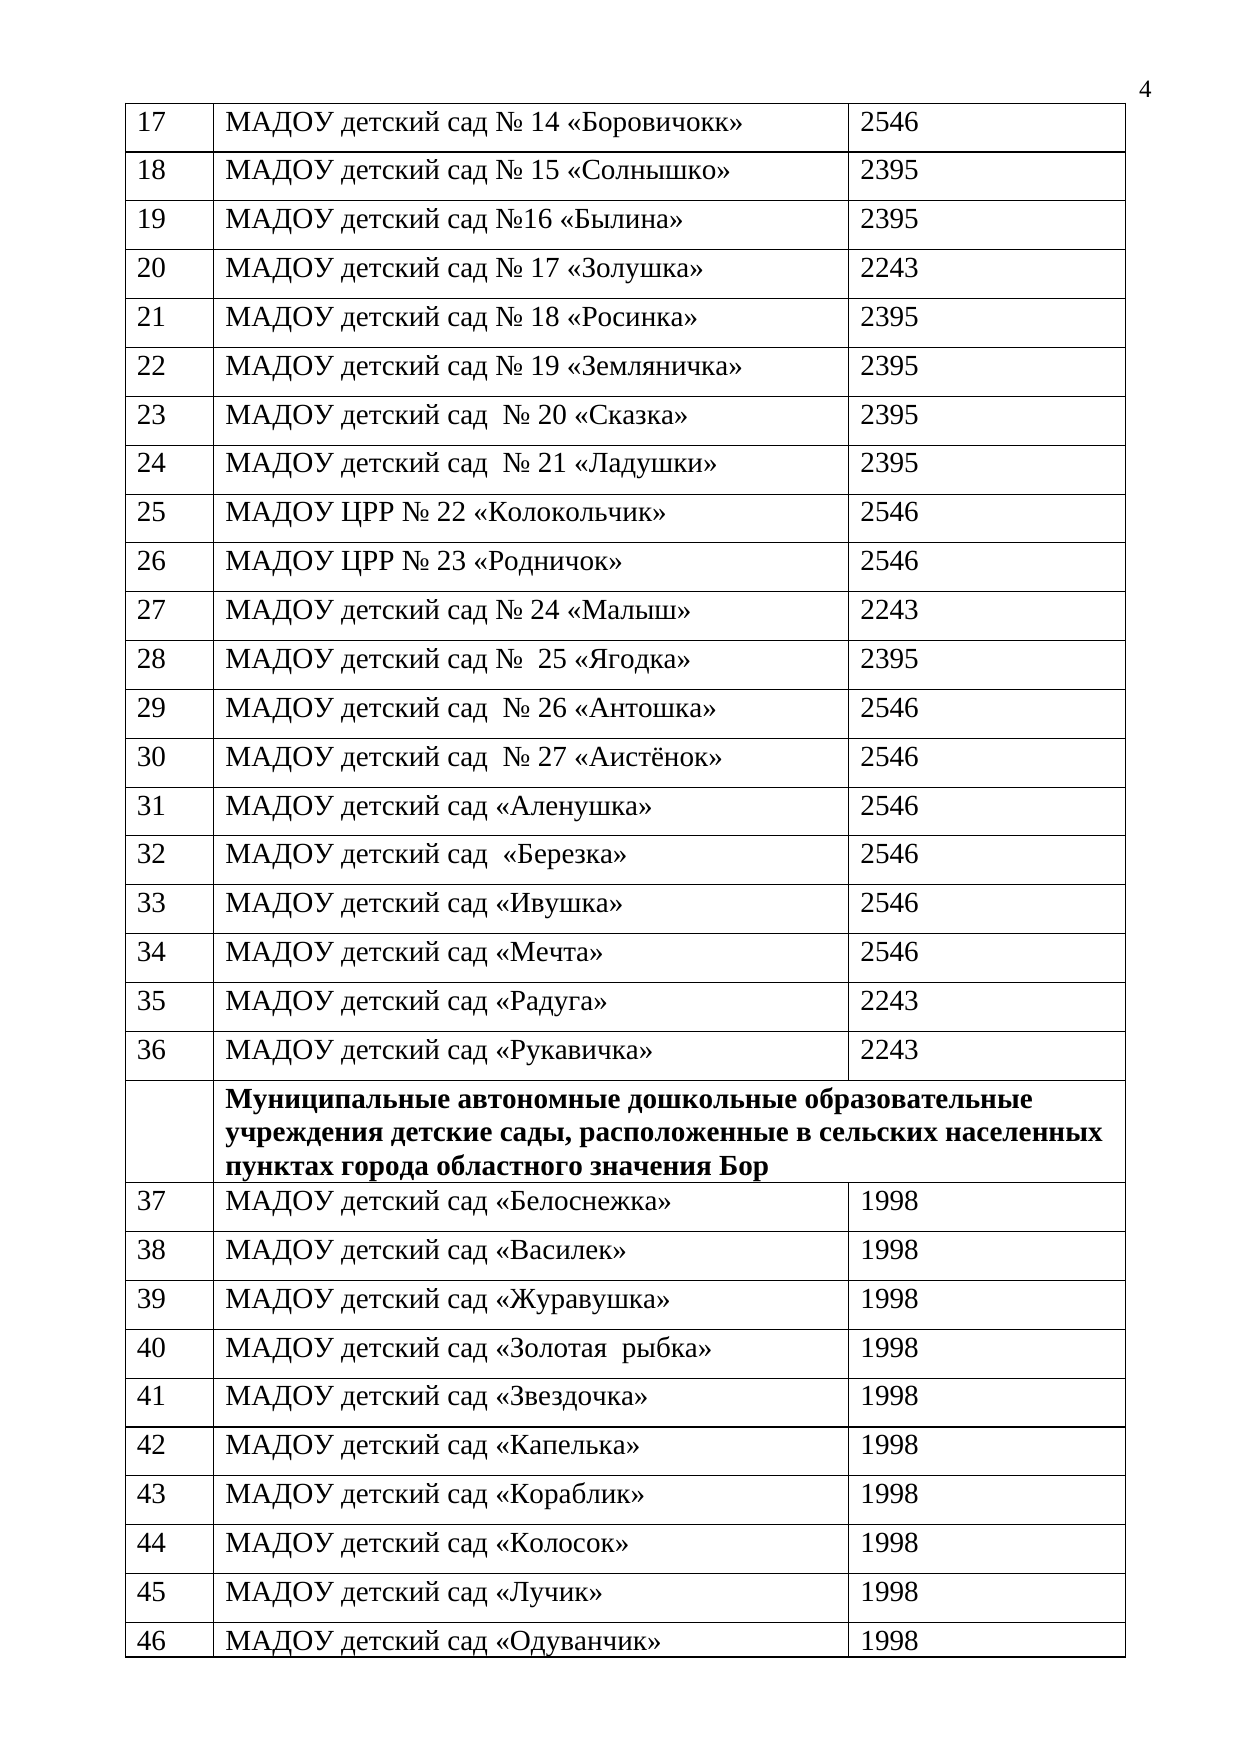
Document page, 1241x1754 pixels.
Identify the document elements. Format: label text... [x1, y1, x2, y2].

table_cell МАДОУ детский сад № 20 «Сказка» [214, 397, 848, 444]
table_cell 1998 [849, 1379, 1125, 1426]
table_cell Муниципальные автономные дошкольные образовательные учреждения детские сады, расположенные в сельских населенных пунктах города областного значения Бор [214, 1081, 1125, 1182]
table_cell МАДОУ детский сад «Журавушка» [214, 1281, 848, 1329]
table_cell 2546 [849, 104, 1125, 151]
table_cell 36 [126, 1032, 213, 1080]
table_cell 1998 [849, 1623, 1125, 1656]
table_cell 1998 [849, 1525, 1125, 1573]
table_cell МАДОУ детский сад № 14 «Боровичокк» [214, 104, 848, 151]
table_cell 1998 [849, 1574, 1125, 1622]
table_cell 2395 [849, 348, 1125, 396]
table_cell 35 [126, 983, 213, 1031]
table_cell 33 [126, 885, 213, 933]
table_cell 2546 [849, 495, 1125, 542]
table_cell МАДОУ детский сад «Березка» [214, 836, 848, 884]
table_cell МАДОУ детский сад «Лучик» [214, 1574, 848, 1622]
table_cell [214, 1623, 848, 1656]
table_cell 31 [126, 788, 213, 835]
table_cell 27 [126, 592, 213, 640]
table_cell 22 [126, 348, 213, 396]
table_cell 1998 [849, 1281, 1125, 1329]
table_cell 29 [126, 690, 213, 738]
table_cell МАДОУ детский сад «Радуга» [214, 983, 848, 1031]
table_cell МАДОУ детский сад «Белоснежка» [214, 1183, 848, 1231]
table_cell МАДОУ ЦРР № 22 «Колокольчик» [214, 495, 848, 542]
table_cell 2395 [849, 641, 1125, 689]
table_cell МАДОУ детский сад № 15 «Солнышко» [214, 153, 848, 200]
table_cell МАДОУ детский сад № 21 «Ладушки» [214, 446, 848, 493]
table_cell МАДОУ детский сад «Капелька» [214, 1428, 848, 1475]
table_cell 2546 [849, 836, 1125, 884]
table_cell МАДОУ детский сад «Ивушка» [214, 885, 848, 933]
table_cell 1998 [849, 1330, 1125, 1377]
table_cell 2243 [849, 592, 1125, 640]
table_cell 17 [126, 104, 213, 151]
table_cell 2395 [849, 397, 1125, 444]
table_cell МАДОУ детский сад «Мечта» [214, 934, 848, 982]
table_cell 43 [126, 1476, 213, 1524]
table_cell 28 [126, 641, 213, 689]
table_cell МАДОУ детский сад № 27 «Аистёнок» [214, 739, 848, 787]
table_cell МАДОУ детский сад № 25 «Ягодка» [214, 641, 848, 689]
table_cell 44 [126, 1525, 213, 1573]
table_cell МАДОУ детский сад № 19 «Земляничка» [214, 348, 848, 396]
table_cell 2395 [849, 201, 1125, 249]
table_cell МАДОУ детский сад «Василек» [214, 1232, 848, 1280]
table_cell 18 [126, 153, 213, 200]
table_cell 2243 [849, 250, 1125, 298]
table_cell 2546 [849, 543, 1125, 591]
table_cell 23 [126, 397, 213, 444]
table_cell МАДОУ детский сад № 24 «Малыш» [214, 592, 848, 640]
table_cell 42 [126, 1428, 213, 1475]
table_cell 41 [126, 1379, 213, 1426]
table_cell 37 [126, 1183, 213, 1231]
table_cell МАДОУ детский сад «Золотая рыбка» [214, 1330, 848, 1377]
table_cell 2546 [849, 934, 1125, 982]
table_cell 45 [126, 1574, 213, 1622]
table_cell 21 [126, 299, 213, 347]
table_cell МАДОУ детский сад «Аленушка» [214, 788, 848, 835]
table_cell МАДОУ детский сад «Колосок» [214, 1525, 848, 1573]
table_cell 2395 [849, 153, 1125, 200]
table_cell 34 [126, 934, 213, 982]
table_cell 20 [126, 250, 213, 298]
table_cell 25 [126, 495, 213, 542]
table_cell МАДОУ детский сад №16 «Былина» [214, 201, 848, 249]
table_cell 2395 [849, 446, 1125, 493]
table_cell [126, 1081, 213, 1182]
table_cell МАДОУ детский сад № 18 «Росинка» [214, 299, 848, 347]
table_cell 2546 [849, 788, 1125, 835]
table_cell 26 [126, 543, 213, 591]
table_cell 40 [126, 1330, 213, 1377]
table_cell МАДОУ детский сад «Рукавичка» [214, 1032, 848, 1080]
table_cell 19 [126, 201, 213, 249]
table_cell МАДОУ детский сад «Кораблик» [214, 1476, 848, 1524]
table_cell 38 [126, 1232, 213, 1280]
table_cell 2395 [849, 299, 1125, 347]
table_cell МАДОУ детский сад «Звездочка» [214, 1379, 848, 1426]
table_cell 30 [126, 739, 213, 787]
table_cell 1998 [849, 1476, 1125, 1524]
table_cell 46 [126, 1623, 213, 1656]
table_cell 1998 [849, 1183, 1125, 1231]
table_cell 2243 [849, 983, 1125, 1031]
table_cell 2546 [849, 885, 1125, 933]
table_cell МАДОУ детский сад № 26 «Антошка» [214, 690, 848, 738]
table_cell 2243 [849, 1032, 1125, 1080]
table_cell 32 [126, 836, 213, 884]
table_cell 39 [126, 1281, 213, 1329]
table_cell 1998 [849, 1428, 1125, 1475]
table_cell 1998 [849, 1232, 1125, 1280]
table_cell МАДОУ ЦРР № 23 «Родничок» [214, 543, 848, 591]
table_cell 24 [126, 446, 213, 493]
table_cell МАДОУ детский сад № 17 «Золушка» [214, 250, 848, 298]
table_cell 2546 [849, 690, 1125, 738]
table_cell 2546 [849, 739, 1125, 787]
